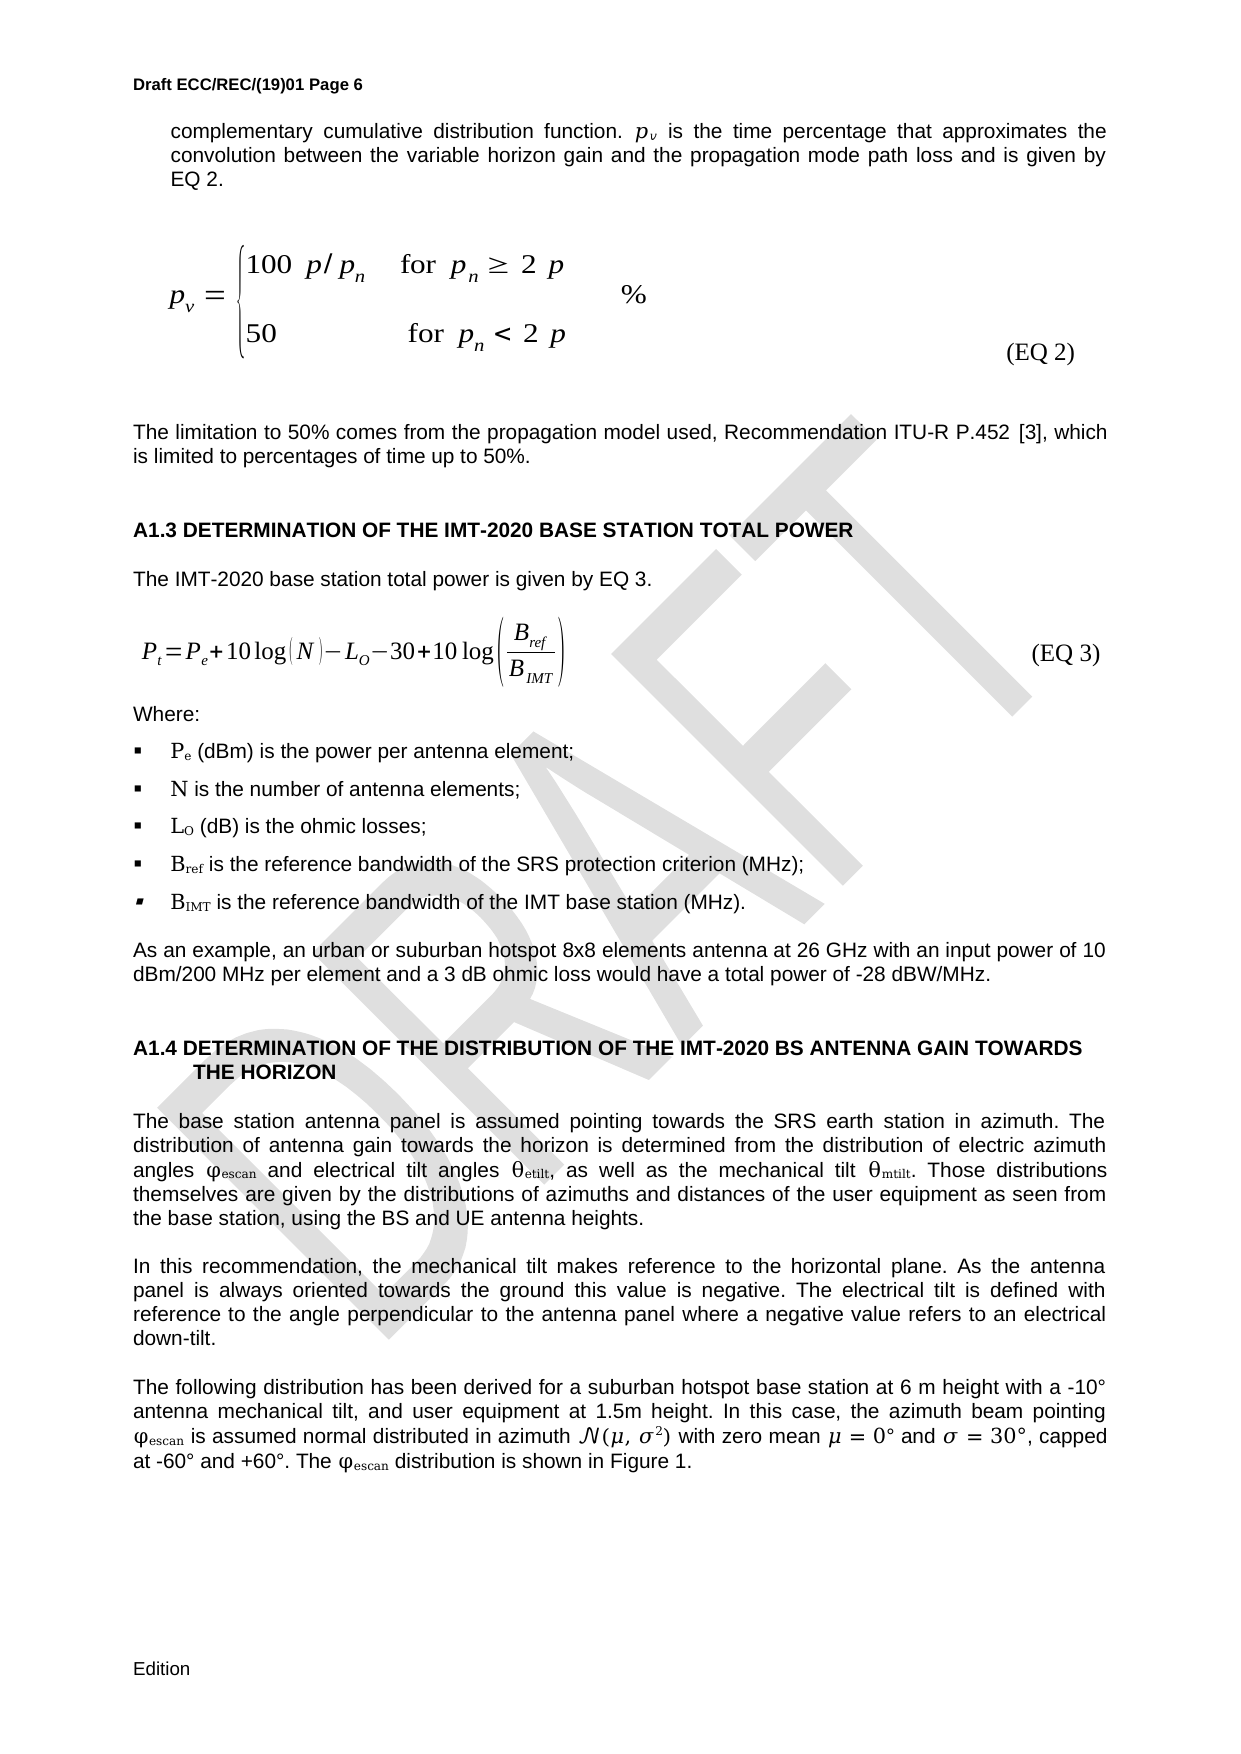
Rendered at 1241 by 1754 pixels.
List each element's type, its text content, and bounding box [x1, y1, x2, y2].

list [133, 118, 1107, 191]
text BIMT is the reference bandwidth of the IMT base station (MHz). [133, 888, 1107, 914]
text (EQ 3) [133, 616, 1107, 689]
subtitle Determination of the distribution of the IMT-2020 BS antenna gain towards the horizon [133, 1036, 1107, 1083]
text As an example, an urban or suburban hotspot 8x8 elements antenna at 26 GHz with an input power of 10 dBm/200 MHz per element and a 3 dB ohmic loss would have a total power of -28 dBW/MHz. [133, 938, 1107, 986]
text Where: [133, 702, 1107, 726]
text N is the number of antenna elements; [133, 776, 1107, 801]
text (EQ 2) [133, 245, 1107, 366]
text The following distribution has been derived for a suburban hotspot base station at 6 m height with a -10° antenna mechanical tilt, and user equipment at 1.5m height. In this case, the azimuth beam pointing φescan is assumed normal distributed in azimuth 𝒩(𝜇, 𝜎2) with zero mean 𝜇 = 0° and 𝜎 = 30°, capped at -60° and +60°. The φescan distribution is shown in Figure 1. [133, 1375, 1107, 1473]
text The limitation to 50% comes from the propagation model used, Recommendation ITU-R P.452 [3], which is limited to percentages of time up to 50%. [133, 420, 1107, 468]
text LO (dB) is the ohmic losses; [133, 813, 1107, 838]
text In this recommendation, the mechanical tilt makes reference to the horizontal plane. As the antenna panel is always oriented towards the ground this value is negative. The electrical tilt is defined with reference to the angle perpendicular to the antenna panel where a negative value refers to an electrical down-tilt. [133, 1254, 1107, 1350]
text The base station antenna panel is assumed pointing towards the SRS earth station in azimuth. The distribution of antenna gain towards the horizon is determined from the distribution of electric azimuth angles φescan and electrical tilt angles θetilt, as well as the mechanical tilt θmtilt. Those distributions themselves are given by the distributions of azimuths and distances of the user equipment as seen from the base station, using the BS and UE antenna heights. [133, 1108, 1107, 1229]
text Pe (dBm) is the power per antenna element; [133, 738, 1107, 763]
subtitle Determination of the IMT-2020 base station total power [133, 518, 1107, 542]
text Bref is the reference bandwidth of the SRS protection criterion (MHz); [133, 851, 1107, 876]
text The IMT-2020 base station total power is given by EQ 3. [133, 567, 1107, 591]
